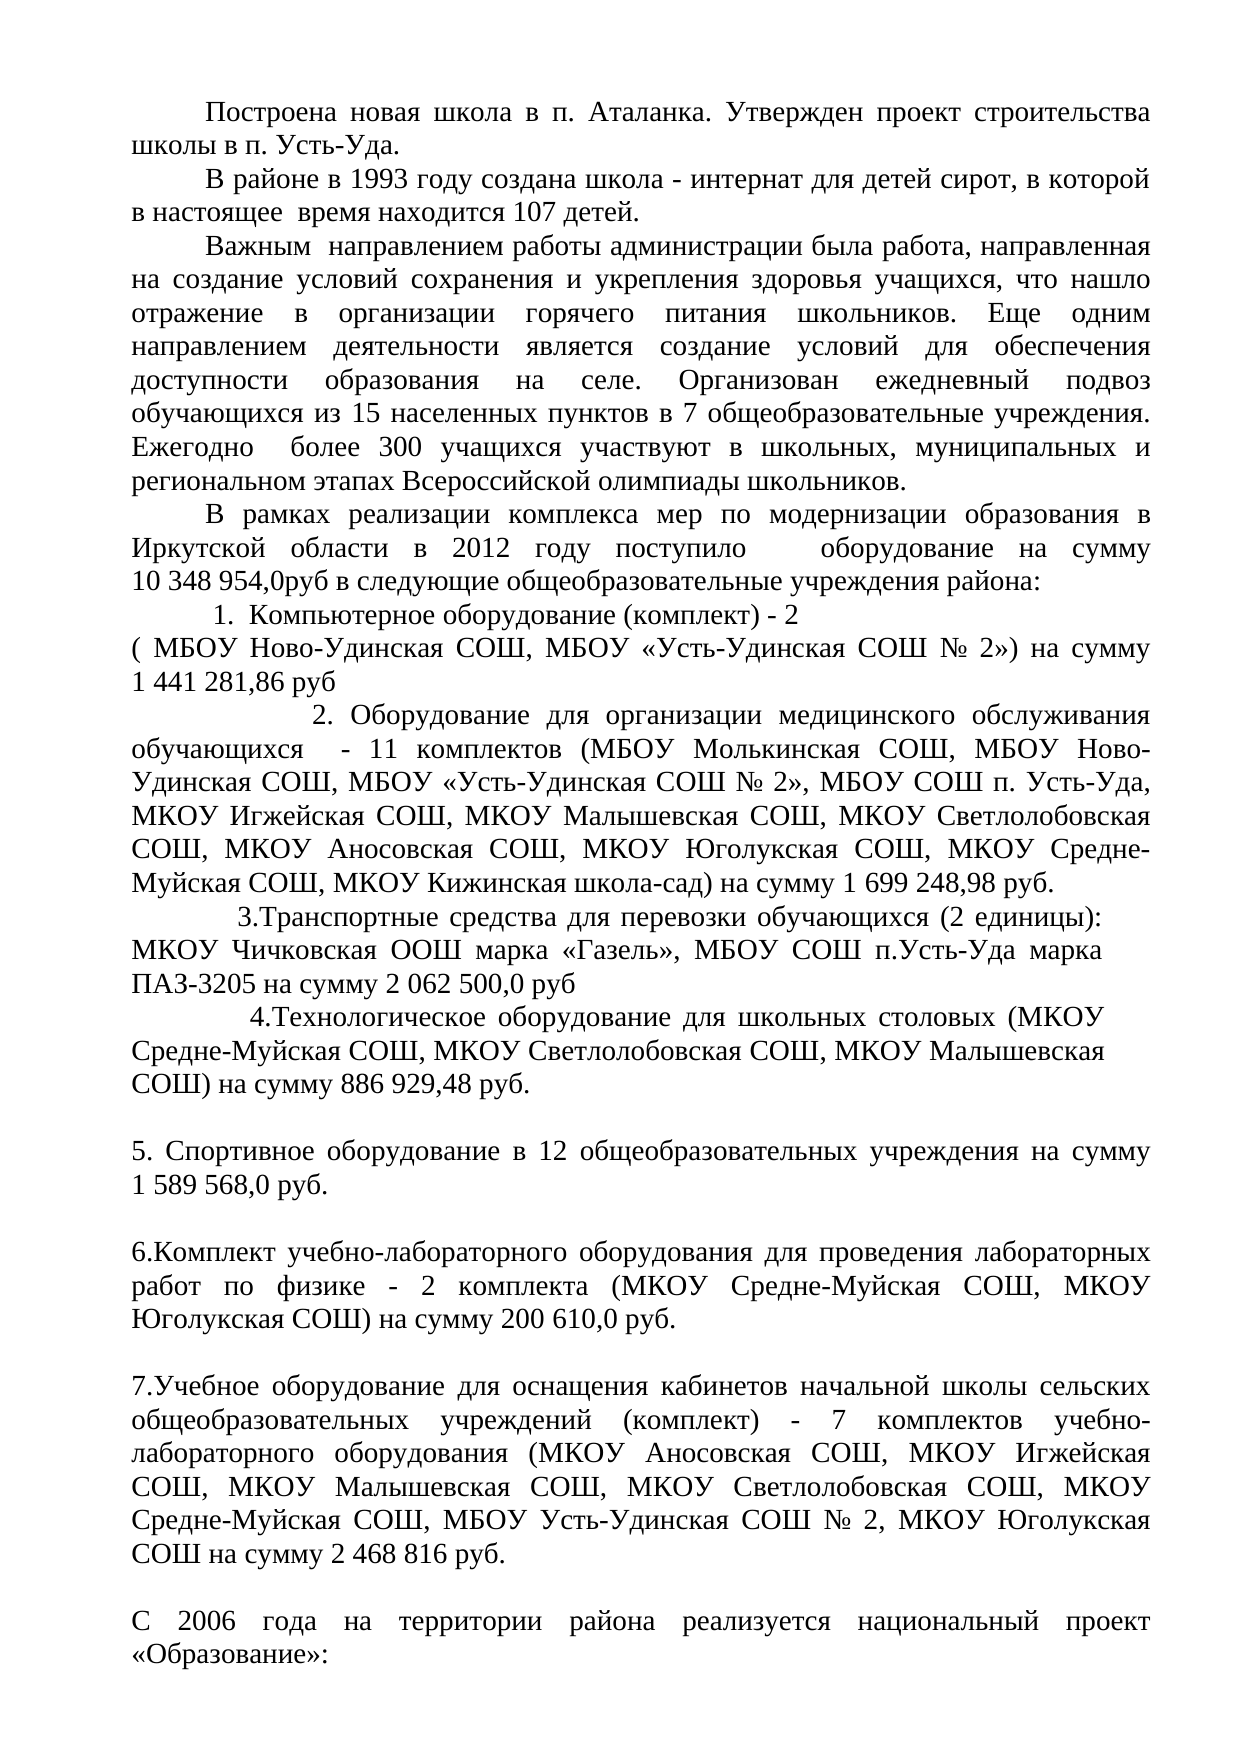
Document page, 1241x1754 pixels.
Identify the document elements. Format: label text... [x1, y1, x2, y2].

text В рамках реализации комплекса мер по модернизации образования в Иркутской области в 2012 году поступило оборудование на сумму 10 348 954,0руб в следующие общеобразовательные учреждения района: [131, 496, 1152, 597]
text 1. Компьютерное оборудование (комплект) - 2 [131, 597, 1152, 630]
text ( МБОУ Ново-Удинская СОШ, МБОУ «Усть-Удинская СОШ № 2») на сумму 1 441 281,86 руб [131, 630, 1152, 697]
text В районе в 1993 году создана школа - интернат для детей сирот, в которой в настоящее время находится 107 детей. [131, 161, 1152, 228]
text 6.Комплект учебно-лабораторного оборудования для проведения лабораторных работ по физике - 2 комплекта (МКОУ Средне-Муйская СОШ, МКОУ Юголукская СОШ) на сумму 200 610,0 руб. [131, 1234, 1152, 1335]
text 5. Спортивное оборудование в 12 общеобразовательных учреждения на сумму 1 589 568,0 руб. [131, 1133, 1152, 1201]
text 3.Транспортные средства для перевозки обучающихся (2 единицы): МКОУ Чичковская ООШ марка «Газель», МБОУ СОШ п.Усть-Уда марка ПАЗ-3205 на сумму 2 062 500,0 руб [131, 899, 1104, 999]
text Важным направлением работы администрации была работа, направленная на создание условий сохранения и укрепления здоровья учащихся, что нашло отражение в организации горячего питания школьников. Еще одним направлением деятельности является создание условий для обеспечения доступности образования на селе. Организован ежедневный подвоз обучающихся из 15 населенных пунктов в 7 общеобразовательные учреждения. Ежегодно более 300 учащихся участвуют в школьных, муниципальных и региональном этапах Всероссийской олимпиады школьников. [131, 228, 1152, 496]
text 2. Оборудование для организации медицинского обслуживания обучающихся - 11 комплектов (МБОУ Молькинская СОШ, МБОУ Ново-Удинская СОШ, МБОУ «Усть-Удинская СОШ № 2», МБОУ СОШ п. Усть-Уда, МКОУ Игжейская СОШ, МКОУ Малышевская СОШ, МКОУ Светлолобовская СОШ, МКОУ Аносовская СОШ, МКОУ Юголукская СОШ, МКОУ Средне-Муйская СОШ, МКОУ Кижинская школа-сад) на сумму 1 699 248,98 руб. [131, 697, 1152, 899]
text 7.Учебное оборудование для оснащения кабинетов начальной школы сельских общеобразовательных учреждений (комплект) - 7 комплектов учебно-лабораторного оборудования (МКОУ Аносовская СОШ, МКОУ Игжейская СОШ, МКОУ Малышевская СОШ, МКОУ Светлолобовская СОШ, МКОУ Средне-Муйская СОШ, МБОУ Усть-Удинская СОШ № 2, МКОУ Юголукская СОШ на сумму 2 468 816 руб. [131, 1368, 1152, 1569]
text 4.Технологическое оборудование для школьных столовых (МКОУ Средне-Муйская СОШ, МКОУ Светлолобовская СОШ, МКОУ Малышевская СОШ) на сумму 886 929,48 руб. [131, 999, 1106, 1100]
text С 2006 года на территории района реализуется национальный проект «Образование»: [131, 1603, 1152, 1670]
text Построена новая школа в п. Аталанка. Утвержден проект строительства школы в п. Усть-Уда. [131, 94, 1152, 161]
